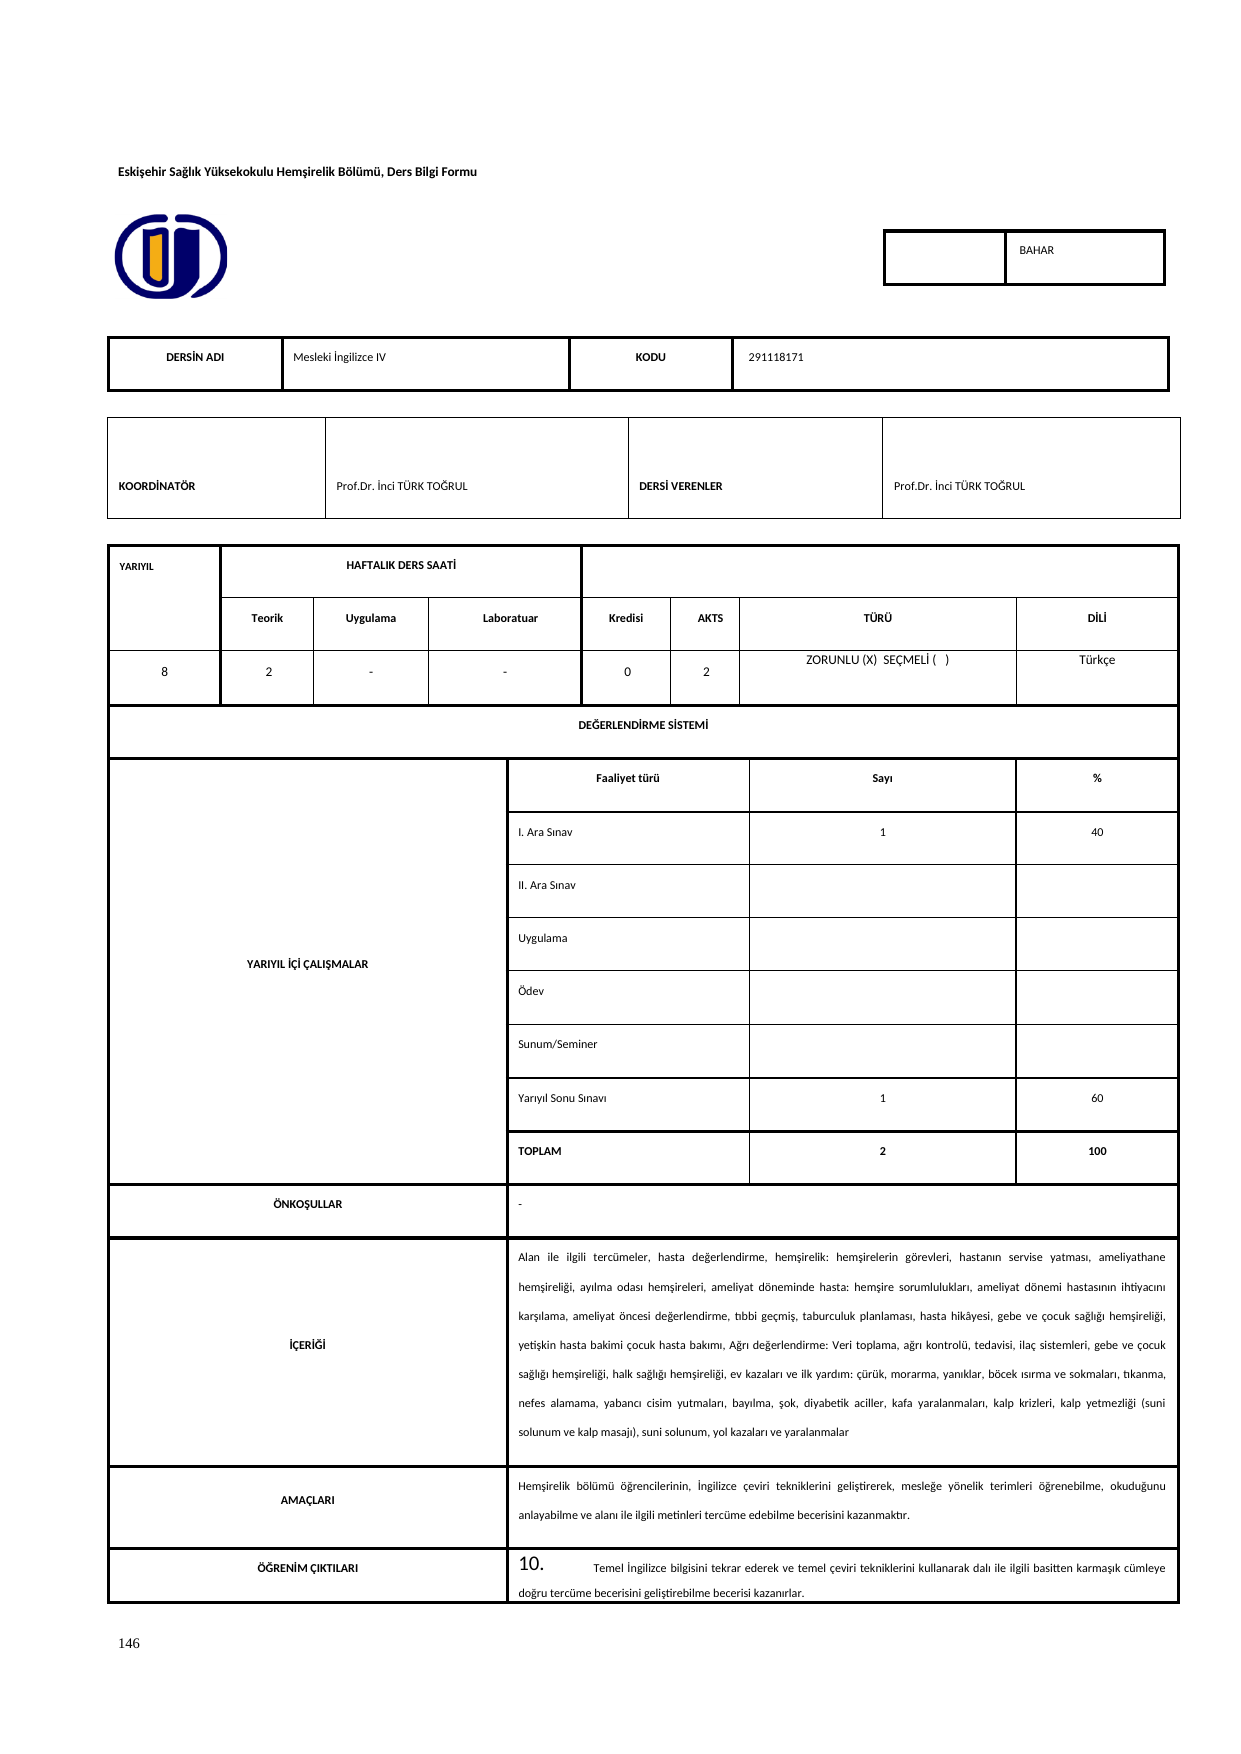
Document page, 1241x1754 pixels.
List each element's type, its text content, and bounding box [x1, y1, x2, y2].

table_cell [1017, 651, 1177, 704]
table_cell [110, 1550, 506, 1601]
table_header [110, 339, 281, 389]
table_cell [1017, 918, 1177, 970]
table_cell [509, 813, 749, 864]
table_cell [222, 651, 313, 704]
text Eskişehir Sağlık Yüksekokulu Hemşirelik Bölümü, Ders Bilgi Formu [118, 151, 1122, 179]
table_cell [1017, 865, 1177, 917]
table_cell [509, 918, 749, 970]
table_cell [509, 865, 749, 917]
picture [114, 214, 228, 299]
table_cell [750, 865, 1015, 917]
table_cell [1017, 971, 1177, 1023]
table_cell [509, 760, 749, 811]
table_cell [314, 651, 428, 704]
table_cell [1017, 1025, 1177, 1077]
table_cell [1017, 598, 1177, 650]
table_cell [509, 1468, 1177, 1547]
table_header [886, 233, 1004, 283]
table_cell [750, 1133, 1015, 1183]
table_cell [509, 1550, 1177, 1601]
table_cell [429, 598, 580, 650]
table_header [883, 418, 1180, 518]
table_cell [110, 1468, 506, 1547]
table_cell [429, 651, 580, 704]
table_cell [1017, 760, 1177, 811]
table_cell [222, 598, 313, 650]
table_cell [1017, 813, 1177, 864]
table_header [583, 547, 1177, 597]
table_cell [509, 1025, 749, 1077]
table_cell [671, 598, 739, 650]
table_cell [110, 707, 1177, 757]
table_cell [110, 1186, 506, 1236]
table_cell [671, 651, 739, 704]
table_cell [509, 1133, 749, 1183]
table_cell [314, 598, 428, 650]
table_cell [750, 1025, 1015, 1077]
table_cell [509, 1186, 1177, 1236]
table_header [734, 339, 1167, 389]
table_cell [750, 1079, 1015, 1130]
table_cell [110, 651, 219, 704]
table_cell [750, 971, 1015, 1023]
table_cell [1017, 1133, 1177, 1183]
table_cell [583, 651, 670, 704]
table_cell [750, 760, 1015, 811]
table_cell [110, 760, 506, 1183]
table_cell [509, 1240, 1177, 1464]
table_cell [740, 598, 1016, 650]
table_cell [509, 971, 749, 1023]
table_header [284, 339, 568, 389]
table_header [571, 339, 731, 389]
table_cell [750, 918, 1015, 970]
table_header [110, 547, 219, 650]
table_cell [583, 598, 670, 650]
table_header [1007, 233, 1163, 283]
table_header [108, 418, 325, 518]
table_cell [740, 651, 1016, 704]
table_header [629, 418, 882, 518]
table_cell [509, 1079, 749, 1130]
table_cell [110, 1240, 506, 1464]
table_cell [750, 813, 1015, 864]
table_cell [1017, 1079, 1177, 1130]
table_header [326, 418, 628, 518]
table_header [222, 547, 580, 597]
